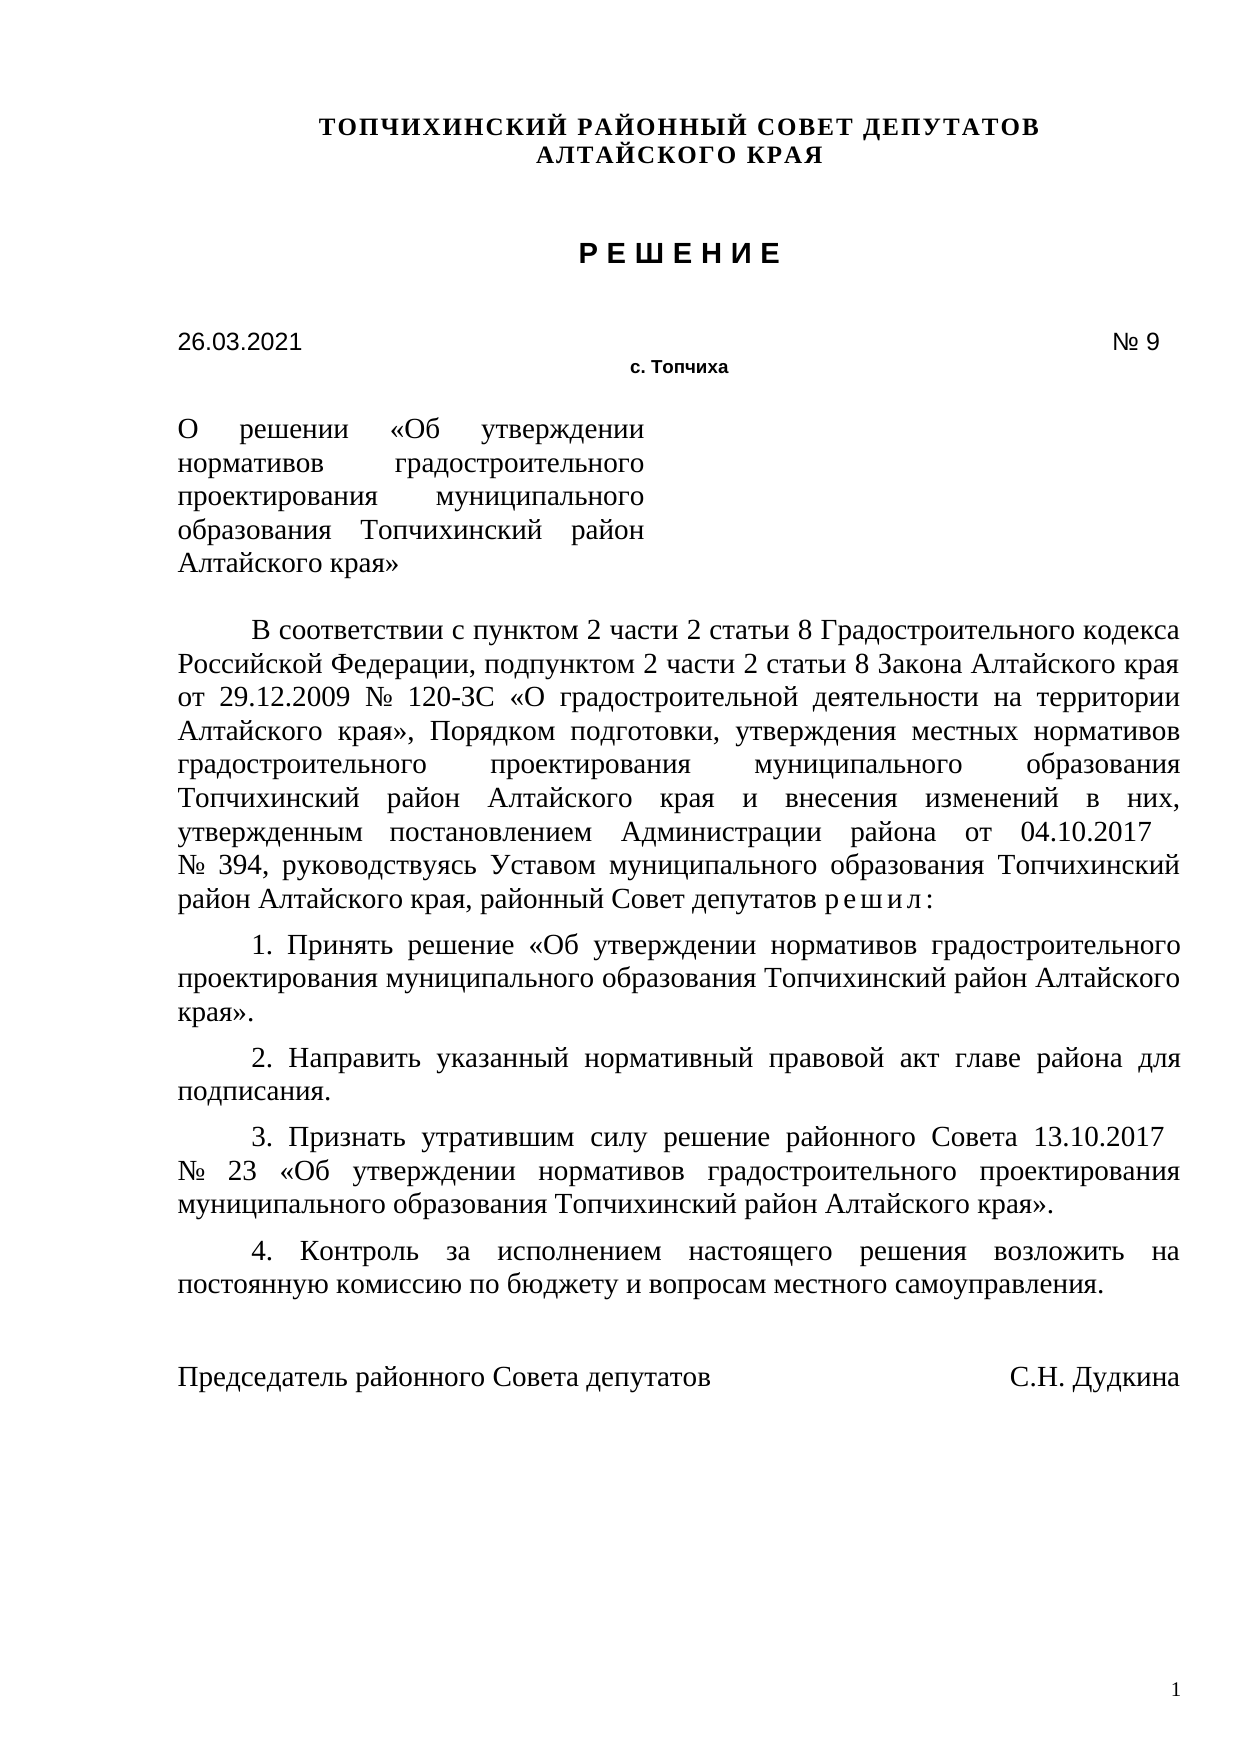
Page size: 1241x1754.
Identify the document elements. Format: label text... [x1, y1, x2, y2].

text АЛТАЙСКОГО КРАЯ [177, 141, 1181, 169]
text В соответствии с пунктом 2 части 2 статьи 8 Градостроительного кодекса Российской Федерации, подпунктом 2 части 2 статьи 8 Закона Алтайского края от 29.12.2009 № 120-ЗС «О градостроительной деятельности на территории Алтайского края», Порядком подготовки, утверждения местных нормативов градостроительного проектирования муниципального образования Топчихинский район Алтайского края и внесения изменений в них, утвержденным постановлением Администрации района от 04.10.2017 № 394, руководствуясь Уставом муниципального образования Топчихинский район Алтайского края, районный Совет депутатов решил: [177, 612, 1181, 914]
text 26.03.2021 № 9 [177, 327, 1181, 356]
text ТОПЧИХИНСКИЙ РАЙОННЫЙ СОВЕТ ДЕПУТАТОВ [177, 112, 1181, 141]
text О решении «Об утверждении нормативов градостроительного проектирования муниципального образования Топчихинский район Алтайского края» [177, 411, 644, 579]
text 1. Принять решение «Об утверждении нормативов градостроительного проектирования муниципального образования Топчихинский район Алтайского края». [177, 927, 1181, 1027]
text 3. Признать утратившим силу решение районного Совета 13.10.2017 № 23 «Об утверждении нормативов градостроительного проектирования муниципального образования Топчихинский район Алтайского края». [177, 1119, 1181, 1220]
text Председатель районного Совета депутатов С.Н. Дудкина [177, 1359, 1181, 1393]
text РЕШЕНИЕ [177, 236, 1181, 270]
text с. Топчиха [177, 356, 1181, 378]
text 2. Направить указанный нормативный правовой акт главе района для подписания. [177, 1040, 1181, 1107]
text 4. Контроль за исполнением настоящего решения возложить на постоянную комиссию по бюджету и вопросам местного самоуправления. [177, 1233, 1181, 1300]
